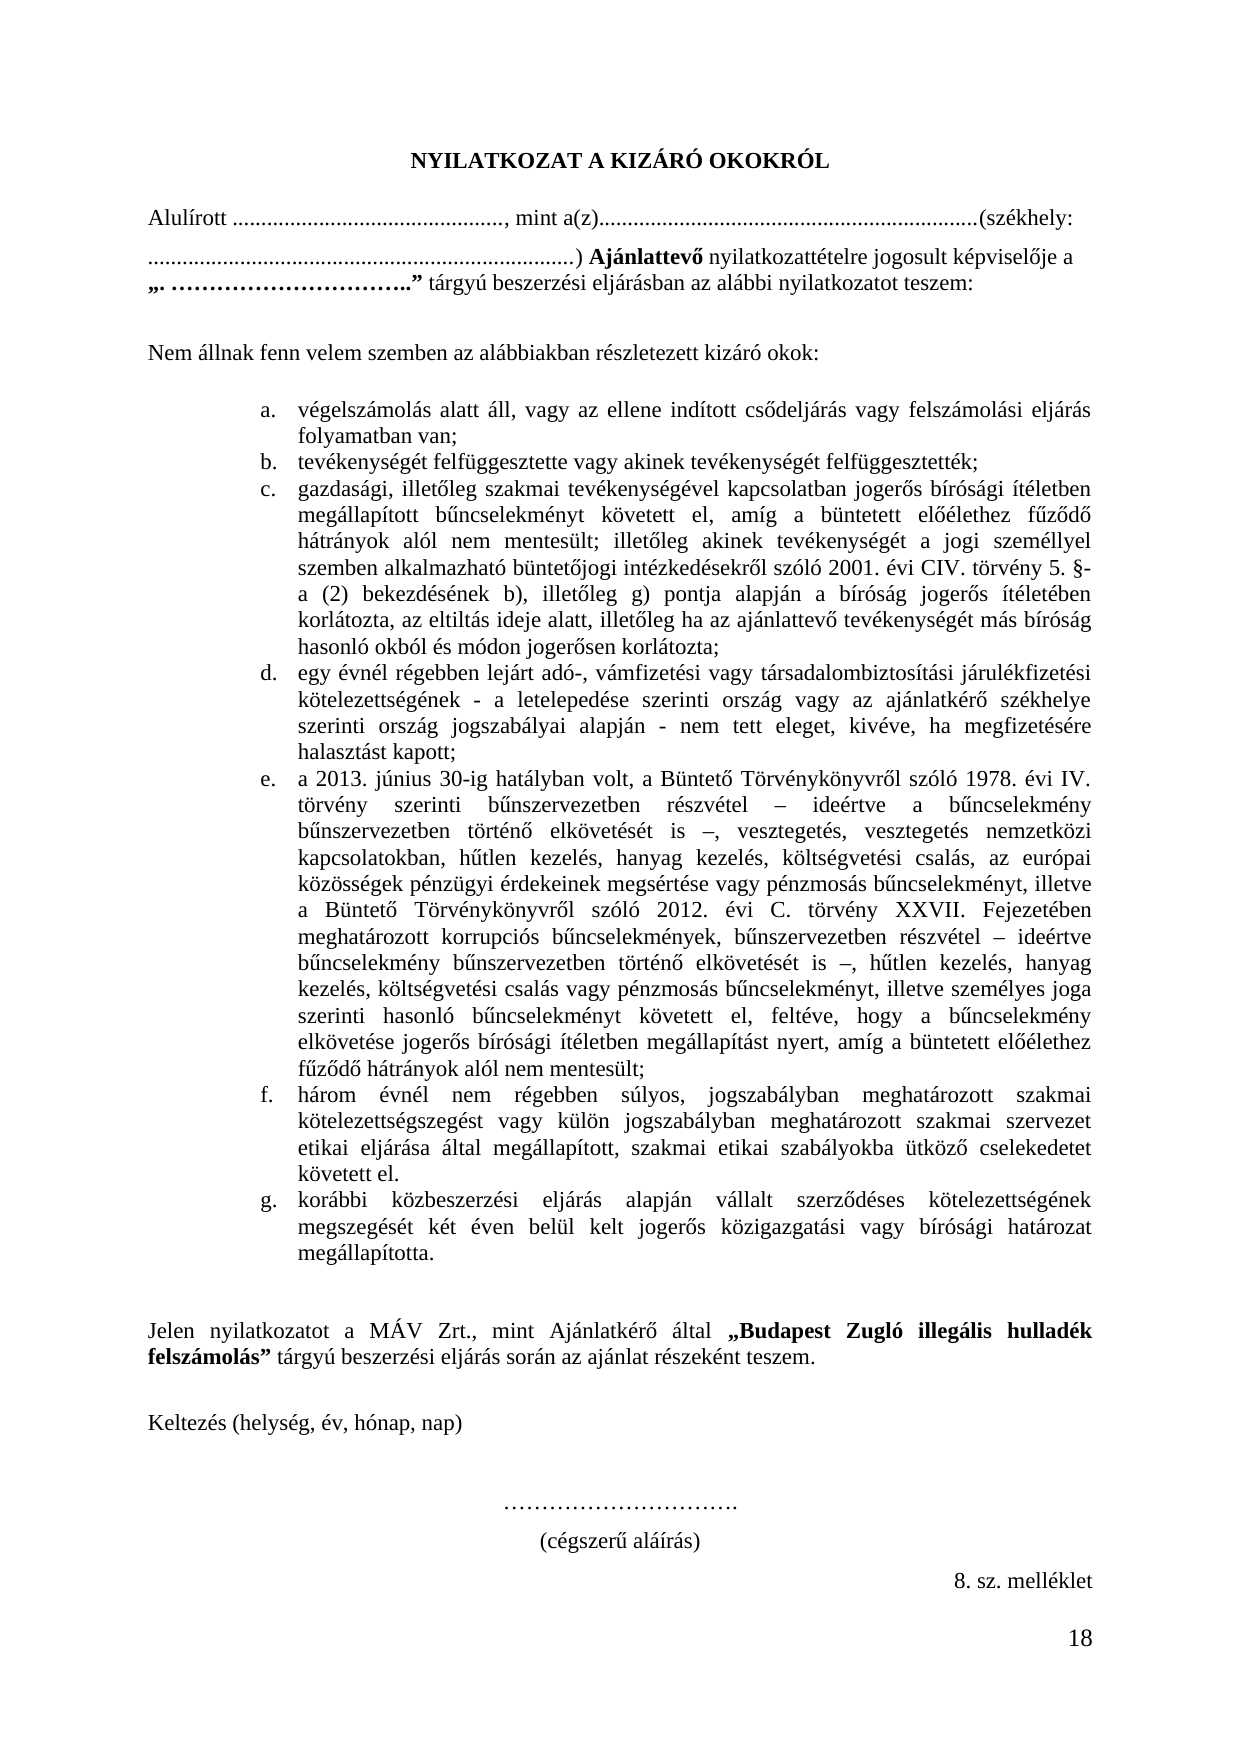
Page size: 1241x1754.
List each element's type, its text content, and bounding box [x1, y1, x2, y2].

list három évnél nem régebben súlyos, jogszabályban meghatározott szakmai kötelezettségszegést vagy külön jogszabályban meghatározott szakmai szervezet etikai eljárása által megállapított, szakmai etikai szabályokba ütköző cselekedetet követett el. [260, 1081, 1093, 1186]
text Alulírott , mint a(z) (székhely: [148, 204, 1093, 231]
list tevékenységét felfüggesztette vagy akinek tevékenységét felfüggesztették; [260, 448, 1093, 475]
text 8. sz. melléklet [148, 1567, 1093, 1593]
text Nem állnak fenn velem szemben az alábbiakban részletezett kizáró okok: [148, 337, 1093, 367]
list végelszámolás alatt áll, vagy az ellene indított csődeljárás vagy felszámolási eljárás folyamatban van; [260, 396, 1093, 448]
list gazdasági, illetőleg szakmai tevékenységével kapcsolatban jogerős bírósági ítéletben megállapított bűncselekményt követett el, amíg a büntetett előélethez fűződő hátrányok alól nem mentesült; illetőleg akinek tevékenységét a jogi személlyel szemben alkalmazható büntetőjogi intézkedésekről szóló 2001. évi CIV. törvény 5. §-a (2) bekezdésének b), illetőleg g) pontja alapján a bíróság jogerős ítéletében korlátozta, az eltiltás ideje alatt, illetőleg ha az ajánlattevő tevékenységét más bíróság hasonló okból és módon jogerősen korlátozta; [260, 475, 1093, 659]
text (cégszerű aláírás) [148, 1527, 1093, 1554]
text Keltezés (helység, év, hónap, nap) [148, 1409, 1093, 1435]
text ) Ajánlattevő nyilatkozattételre jogosult képviselője a „. …………………………..” tárgyú beszerzési eljárásban az alábbi nyilatkozatot teszem: [148, 243, 1085, 296]
text NYILATKOZAT A KIZÁRÓ OKOKRÓL [148, 148, 1093, 174]
list a 2013. június 30-ig hatályban volt, a Büntető Törvénykönyvről szóló 1978. évi IV. törvény szerinti bűnszervezetben részvétel – ideértve a bűncselekmény bűnszervezetben történő elkövetését is –, vesztegetés, vesztegetés nemzetközi kapcsolatokban, hűtlen kezelés, hanyag kezelés, költségvetési csalás, az európai közösségek pénzügyi érdekeinek megsértése vagy pénzmosás bűncselekményt, illetve a Büntető Törvénykönyvről szóló 2012. évi C. törvény XXVII. Fejezetében meghatározott korrupciós bűncselekmények, bűnszervezetben részvétel – ideértve bűncselekmény bűnszervezetben történő elkövetését is –, hűtlen kezelés, hanyag kezelés, költségvetési csalás vagy pénzmosás bűncselekményt, illetve személyes joga szerinti hasonló bűncselekményt követett el, feltéve, hogy a bűncselekmény elkövetése jogerős bírósági ítéletben megállapítást nyert, amíg a büntetett előélethez fűződő hátrányok alól nem mentesült; [260, 765, 1093, 1081]
list korábbi közbeszerzési eljárás alapján vállalt szerződéses kötelezettségének megszegését két éven belül kelt jogerős közigazgatási vagy bírósági határozat megállapította. [260, 1186, 1093, 1265]
list egy évnél régebben lejárt adó-, vámfizetési vagy társadalombiztosítási járulékfizetési kötelezettségének - a letelepedése szerinti ország vagy az ajánlatkérő székhelye szerinti ország jogszabályai alapján - nem tett eleget, kivéve, ha megfizetésére halasztást kapott; [260, 659, 1093, 765]
text Jelen nyilatkozatot a MÁV Zrt., mint Ajánlatkérő által „Budapest Zugló illegális hulladék felszámolás” tárgyú beszerzési eljárás során az ajánlat részeként teszem. [148, 1317, 1093, 1369]
text …………………………. [148, 1488, 1093, 1514]
